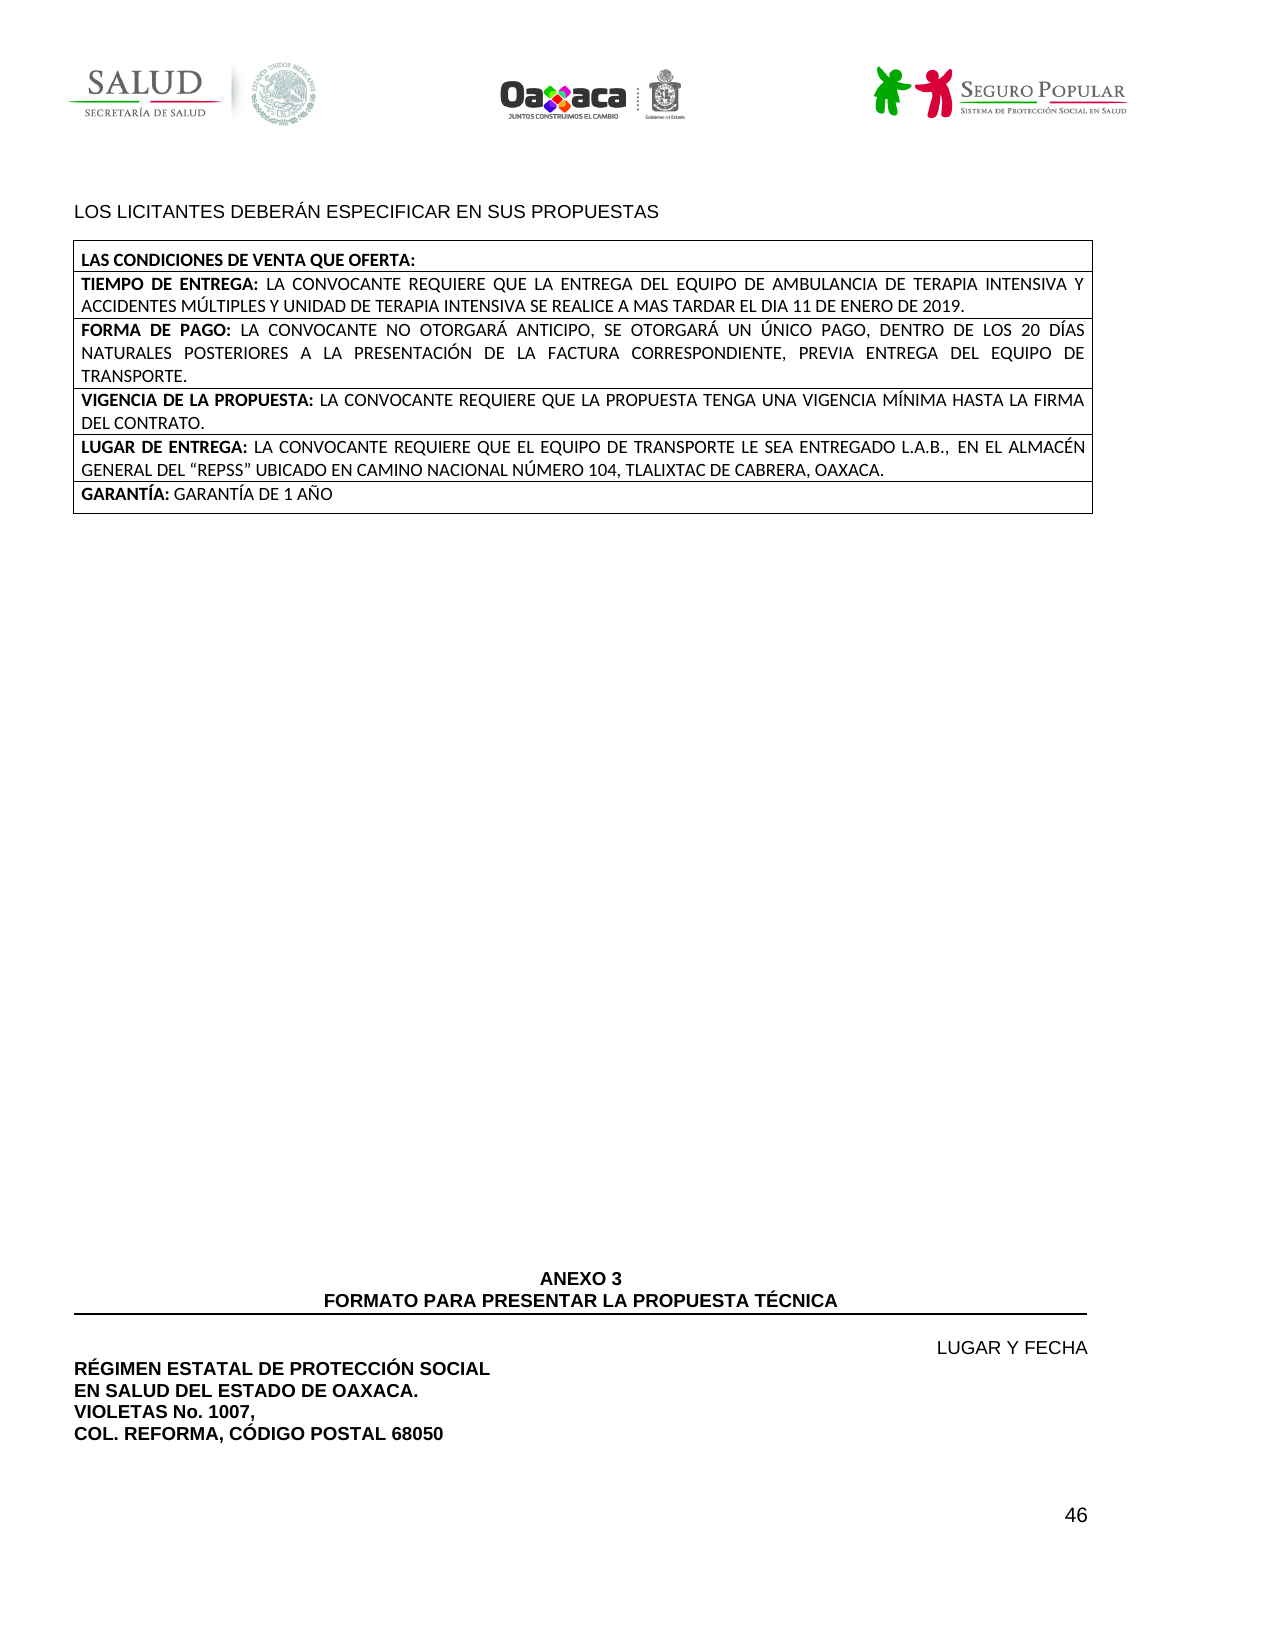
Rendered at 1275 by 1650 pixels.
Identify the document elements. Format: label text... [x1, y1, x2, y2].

table_cell LUGAR DE ENTREGA: LA CONVOCANTE REQUIERE QUE EL EQUIPO DE TRANSPORTE LE SEA ENTREGADO L.A.B., EN EL ALMACÉN GENERAL DEL “REPSS” UBICADO EN CAMINO NACIONAL NÚMERO 104, TLALIXTAC DE CABRERA, OAXACA. [74, 435, 1092, 481]
text RÉGIMEN ESTATAL DE PROTECCIÓN SOCIAL [74, 1358, 1087, 1379]
table_header LAS CONDICIONES DE VENTA QUE OFERTA: [74, 241, 1092, 271]
picture [57, 15, 1177, 169]
table_cell VIGENCIA DE LA PROPUESTA: LA CONVOCANTE REQUIERE QUE LA PROPUESTA TENGA UNA VIGENCIA MÍNIMA HASTA LA FIRMA DEL CONTRATO. [74, 389, 1092, 434]
text LOS LICITANTES DEBERÁN ESPECIFICAR EN SUS PROPUESTAS [74, 201, 1087, 223]
text FORMATO PARA PRESENTAR LA PROPUESTA TÉCNICA [74, 1290, 1087, 1313]
table_cell FORMA DE PAGO: LA CONVOCANTE NO OTORGARÁ ANTICIPO, SE OTORGARÁ UN ÚNICO PAGO, DENTRO DE LOS 20 DÍAS NATURALES POSTERIORES A LA PRESENTACIÓN DE LA FACTURA CORRESPONDIENTE, PREVIA ENTREGA DEL EQUIPO DE TRANSPORTE. [74, 319, 1092, 387]
text EN SALUD DEL ESTADO DE OAXACA. [74, 1379, 1087, 1401]
text LUGAR Y FECHA [74, 1336, 1087, 1358]
table_cell GARANTÍA: GARANTÍA DE 1 AÑO [74, 482, 1092, 512]
text VIOLETAS No. 1007, [74, 1401, 1087, 1423]
text ANEXO 3 [74, 1268, 1087, 1290]
text COL. REFORMA, CÓDIGO POSTAL 68050 [74, 1423, 1087, 1444]
table_cell TIEMPO DE ENTREGA: LA CONVOCANTE REQUIERE QUE LA ENTREGA DEL EQUIPO DE AMBULANCIA DE TERAPIA INTENSIVA Y ACCIDENTES MÚLTIPLES Y UNIDAD DE TERAPIA INTENSIVA SE REALICE A MAS TARDAR EL DIA 11 DE ENERO DE 2019. [74, 272, 1092, 318]
